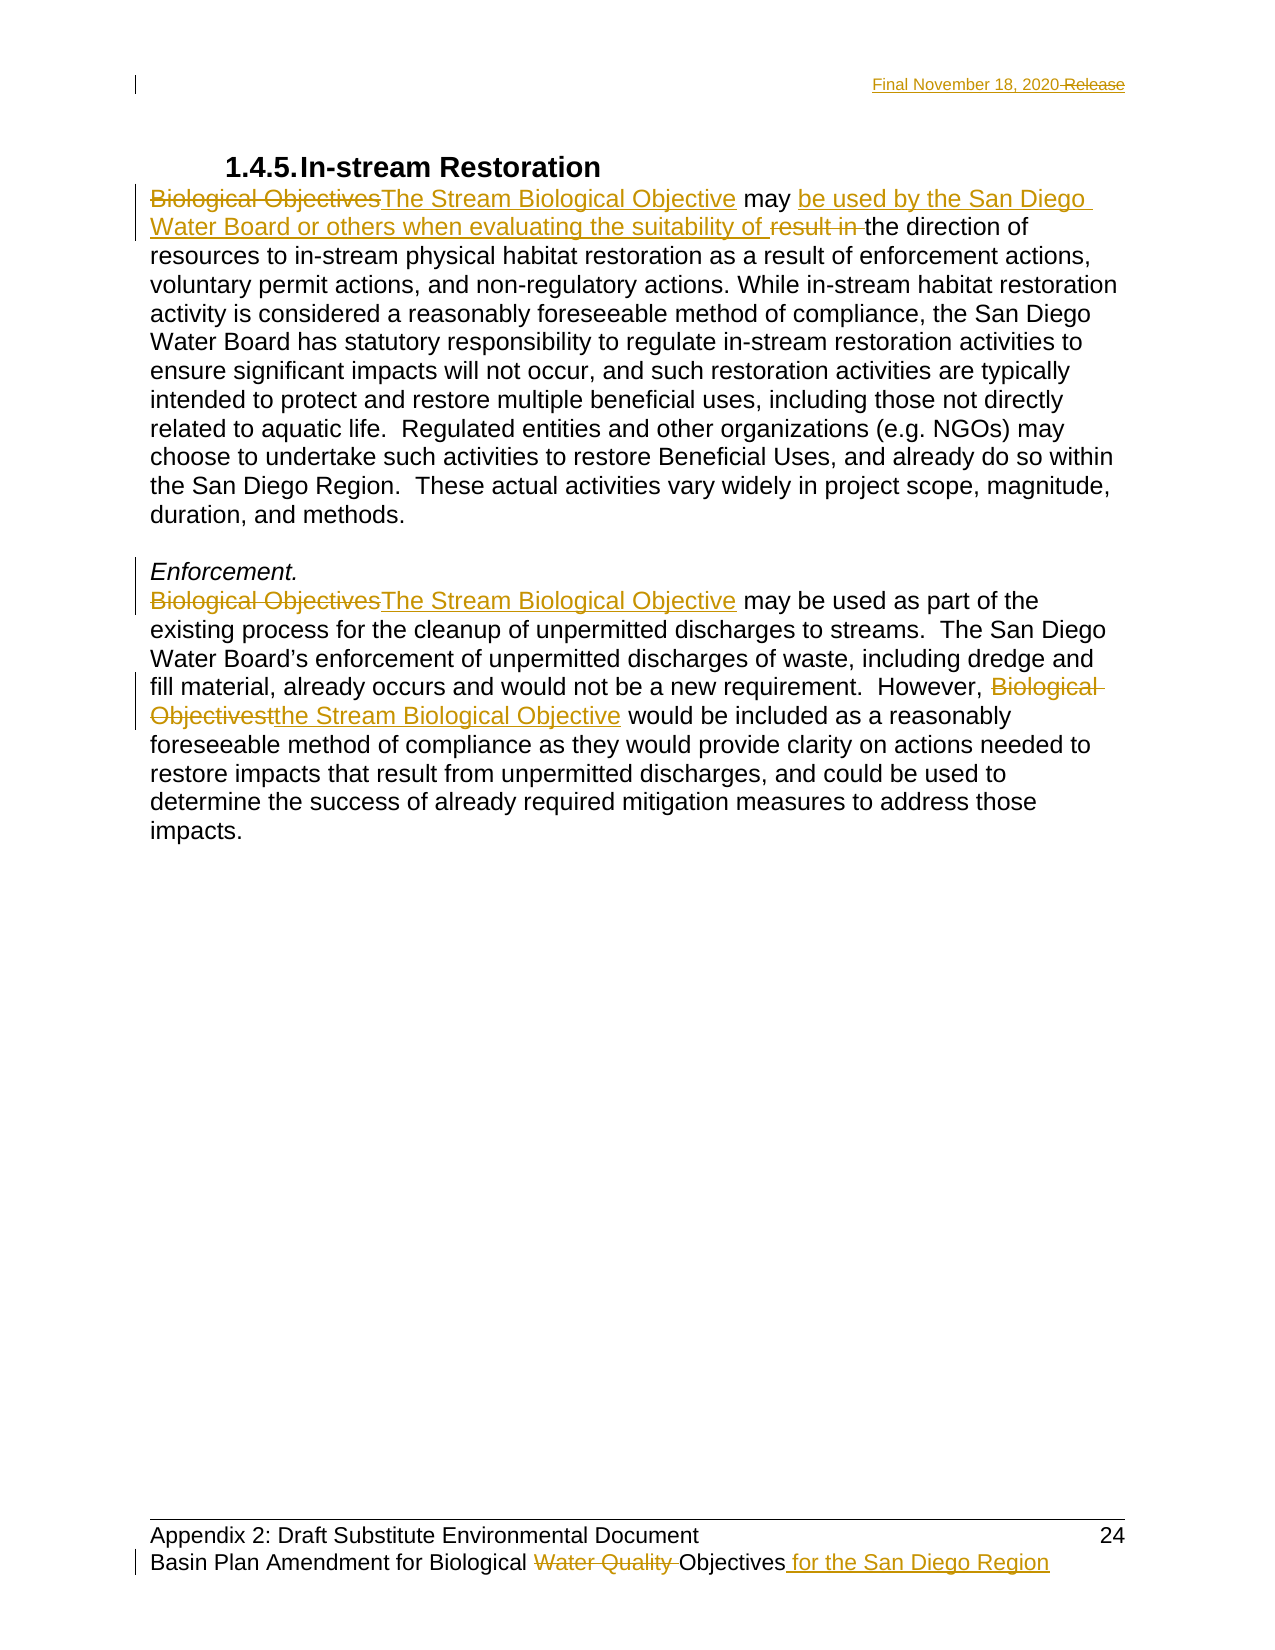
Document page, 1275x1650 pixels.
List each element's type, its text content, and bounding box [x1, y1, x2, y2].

subtitle In-stream Restoration [225, 150, 1125, 183]
text may the direction of resources to in-stream physical habitat restoration as a result of enforcement actions, voluntary permit actions, and non-regulatory actions. While in-stream habitat restoration activity is considered a reasonably foreseeable method of compliance, the San Diego Water Board has statutory responsibility to regulate in-stream restoration activities to ensure significant impacts will not occur, and such restoration activities are typically intended to protect and restore multiple beneficial uses, including those not directly related to aquatic life. Regulated entities and other organizations (e.g. NGOs) may choose to undertake such activities to restore Beneficial Uses, and already do so within the San Diego Region. These actual activities vary widely in project scope, magnitude, duration, and methods. [150, 183, 1125, 528]
text Enforcement. may be used as part of the existing process for the cleanup of unpermitted discharges to streams. The San Diego Water Board’s enforcement of unpermitted discharges of waste, including dredge and fill material, already occurs and would not be a new requirement. However, would be included as a reasonably foreseeable method of compliance as they would provide clarity on actions needed to restore impacts that result from unpermitted discharges, and could be used to determine the success of already required mitigation measures to address those impacts. [150, 557, 1125, 845]
